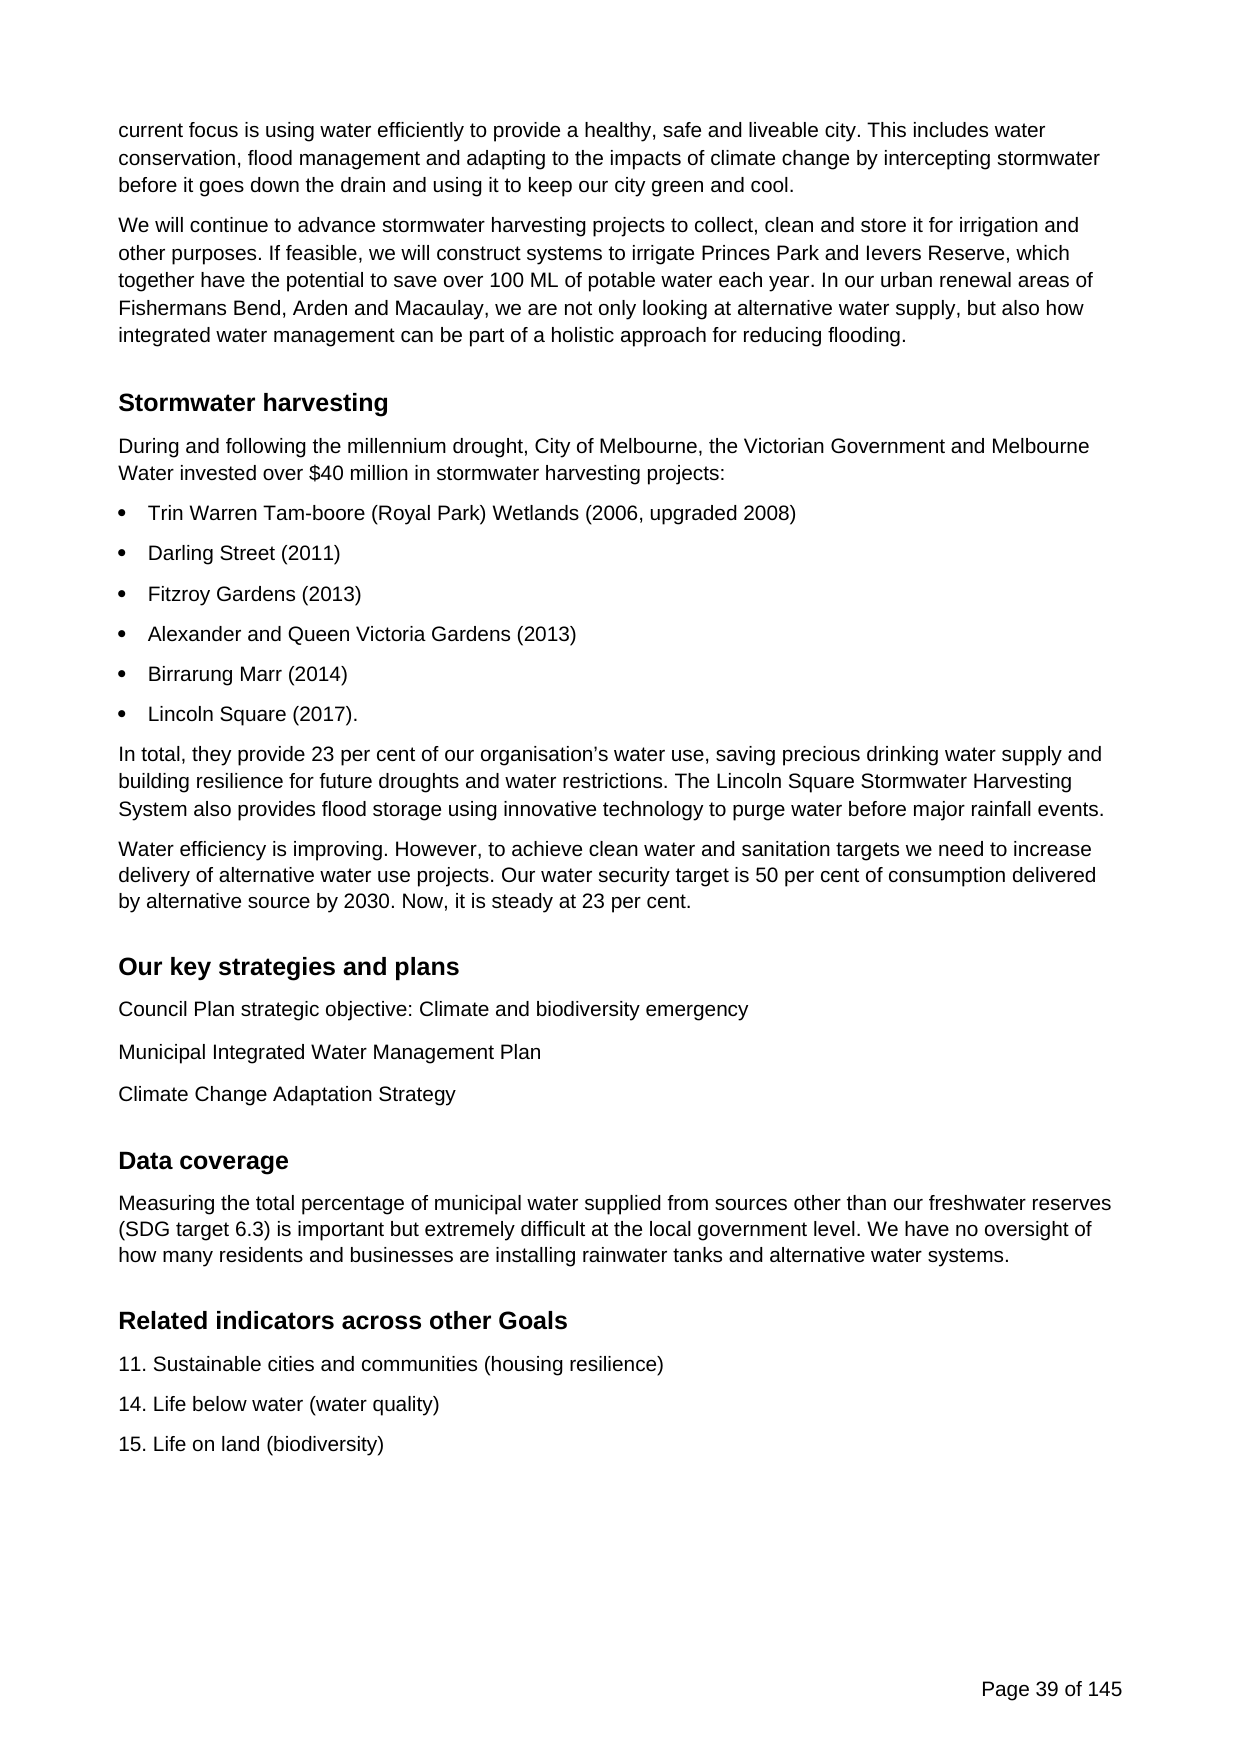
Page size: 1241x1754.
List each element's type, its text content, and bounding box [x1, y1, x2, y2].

text 15. Life on land (biodiversity) [118, 1432, 1122, 1456]
list Birrarung Marr (2014) [118, 662, 1122, 686]
subtitle Related indicators across other Goals [118, 1306, 1122, 1335]
text Council Plan strategic objective: Climate and biodiversity emergency [118, 997, 1122, 1021]
text We will continue to advance stormwater harvesting projects to collect, clean and store it for irrigation and other purposes. If feasible, we will construct systems to irrigate Princes Park and Ievers Reserve, which together have the potential to save over 100 ML of potable water each year. In our urban renewal areas of Fishermans Bend, Arden and Macaulay, we are not only looking at alternative water supply, but also how integrated water management can be part of a holistic approach for reducing flooding. [118, 213, 1122, 347]
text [118, 118, 1122, 197]
list Trin Warren Tam-boore (Royal Park) Wetlands (2006, upgraded 2008) [118, 501, 1122, 525]
text Climate Change Adaptation Strategy [118, 1082, 1122, 1106]
text Water efficiency is improving. However, to achieve clean water and sanitation targets we need to increase delivery of alternative water use projects. Our water security target is 50 per cent of consumption delivered by alternative source by 2030. Now, it is steady at 23 per cent. [118, 837, 1122, 912]
list Fitzroy Gardens (2013) [118, 581, 1122, 605]
text Municipal Integrated Water Management Plan [118, 1040, 1122, 1064]
list Alexander and Queen Victoria Gardens (2013) [118, 621, 1122, 646]
subtitle Stormwater harvesting [118, 388, 1122, 417]
text 14. Life below water (water quality) [118, 1392, 1122, 1416]
text In total, they provide 23 per cent of our organisation’s water use, saving precious drinking water supply and building resilience for future droughts and water restrictions. The Lincoln Square Stormwater Harvesting System also provides flood storage using innovative technology to purge water before major rainfall events. [118, 742, 1122, 821]
text Measuring the total percentage of municipal water supplied from sources other than our freshwater reserves (SDG target 6.3) is important but extremely difficult at the local government level. We have no oversight of how many residents and businesses are installing rainwater tanks and alternative water systems. [118, 1191, 1122, 1267]
list Darling Street (2011) [118, 541, 1122, 565]
text During and following the millennium drought, City of Melbourne, the Victorian Government and Melbourne Water invested over $40 million in stormwater harvesting projects: [118, 434, 1122, 485]
list Lincoln Square (2017). [118, 702, 1122, 726]
subtitle Our key strategies and plans [118, 952, 1122, 981]
text 11. Sustainable cities and communities (housing resilience) [118, 1352, 1122, 1376]
subtitle Data coverage [118, 1146, 1122, 1174]
